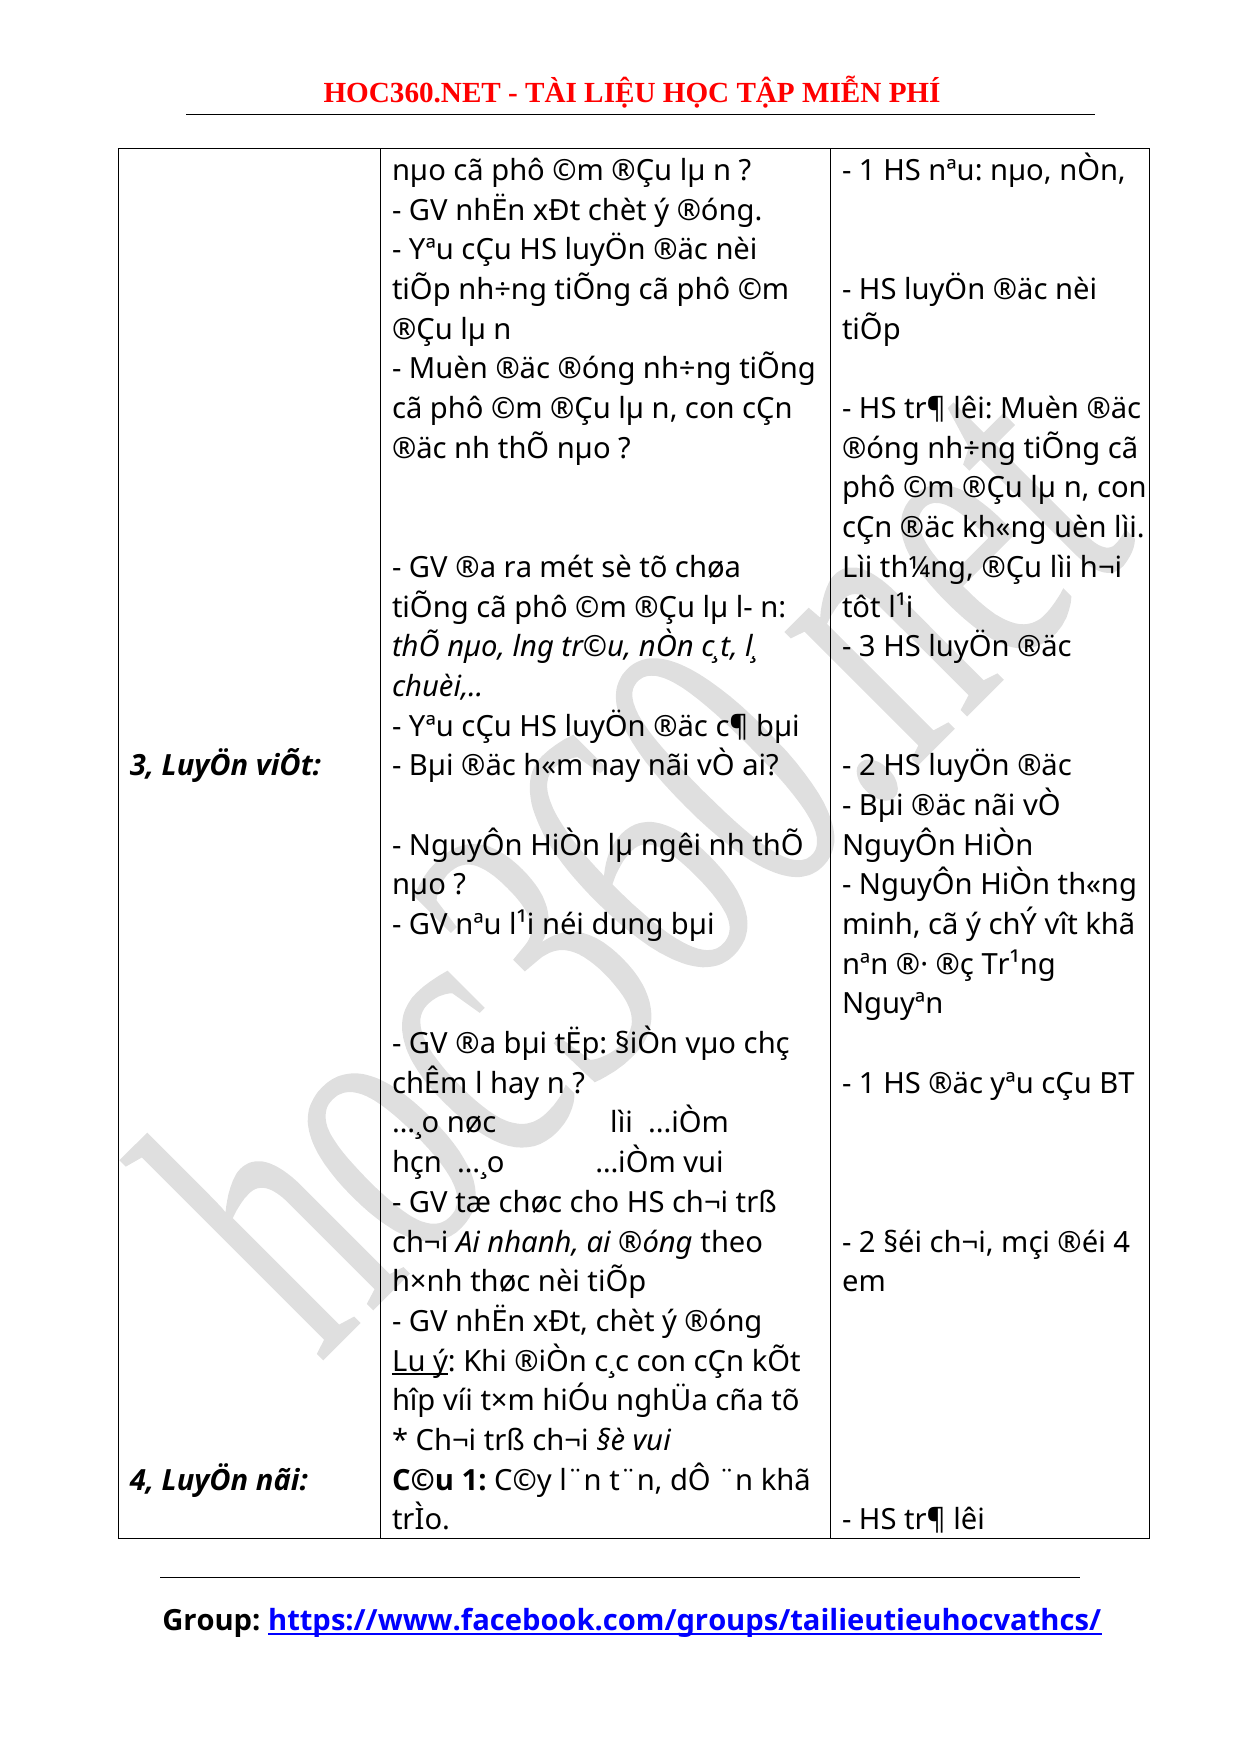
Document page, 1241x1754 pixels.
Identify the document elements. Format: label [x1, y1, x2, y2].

table_cell [381, 149, 830, 1538]
table_cell [831, 149, 1149, 1538]
table_cell [119, 149, 380, 1538]
